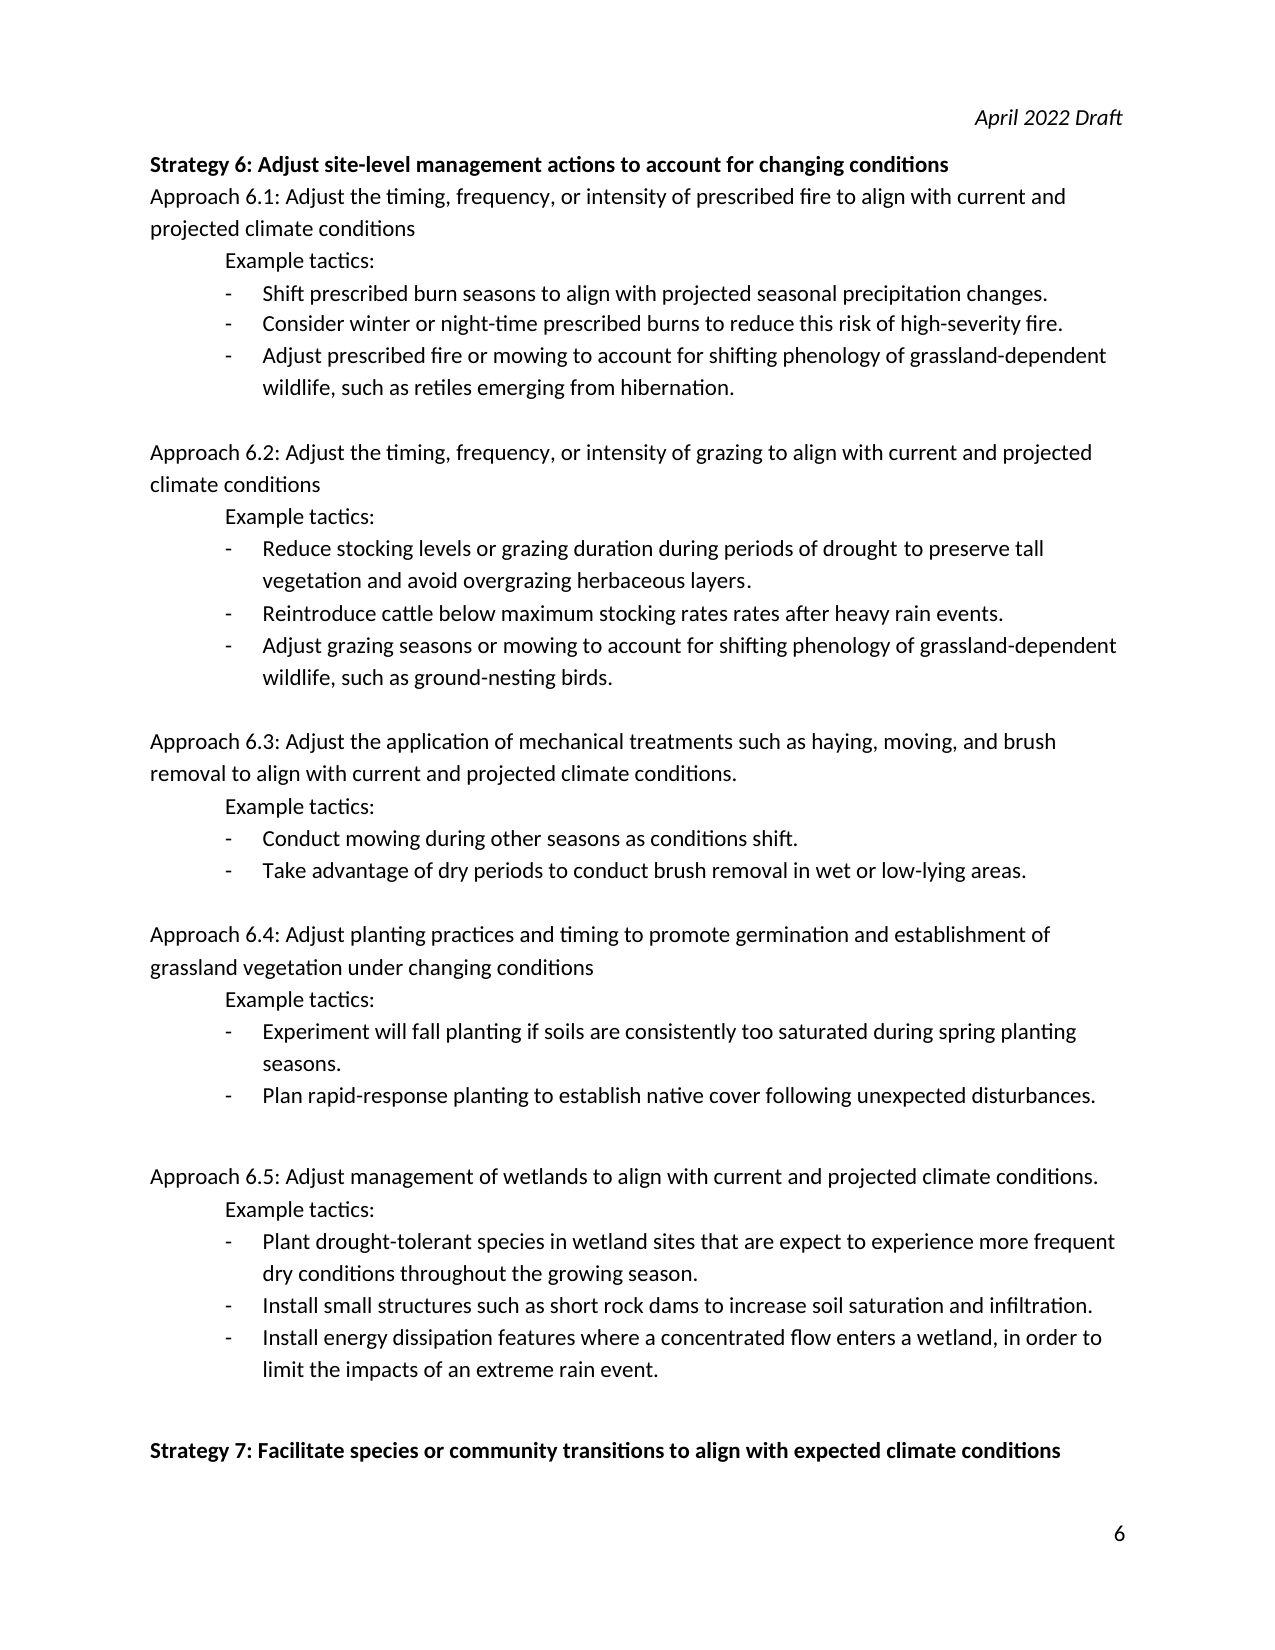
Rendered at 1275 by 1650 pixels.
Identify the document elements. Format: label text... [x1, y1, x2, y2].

text Example tactics: [150, 1195, 1125, 1223]
list Experiment will fall planting if soils are consistently too saturated during spring planting seasons. [225, 1017, 1125, 1077]
text Approach 6.2: Adjust the timing, frequency, or intensity of grazing to align with current and projected climate conditions [150, 438, 1125, 498]
text Example tactics: [150, 985, 1125, 1013]
list Plan rapid-response planting to establish native cover following unexpected disturbances. [225, 1081, 1125, 1109]
list Conduct mowing during other seasons as conditions shift. [225, 824, 1125, 852]
text Approach 6.5: Adjust management of wetlands to align with current and projected climate conditions. [150, 1162, 1125, 1191]
list Reduce stocking levels or grazing duration during periods of drought to preserve tall vegetation and avoid overgrazing herbaceous layers. [225, 534, 1125, 594]
list Shift prescribed burn seasons to align with projected seasonal precipitation changes. [225, 279, 1125, 307]
text Example tactics: [150, 247, 1125, 274]
list Adjust grazing seasons or mowing to account for shifting phenology of grassland-dependent wildlife, such as ground-nesting birds. [225, 631, 1125, 691]
list Reintroduce cattle below maximum stocking rates rates after heavy rain events. [225, 599, 1125, 627]
text Strategy 6: Adjust site-level management actions to account for changing conditions [150, 150, 1125, 178]
text Strategy 7: Facilitate species or community transitions to align with expected climate conditions [150, 1437, 1125, 1465]
text Approach 6.4: Adjust planting practices and timing to promote germination and establishment of grassland vegetation under changing conditions [150, 921, 1125, 981]
list Consider winter or night-time prescribed burns to reduce this risk of high-severity fire. [225, 309, 1125, 337]
text Example tactics: [150, 502, 1125, 530]
list Take advantage of dry periods to conduct brush removal in wet or low-lying areas. [225, 856, 1125, 884]
text Example tactics: [150, 792, 1125, 820]
list Adjust prescribed fire or mowing to account for shifting phenology of grassland-dependent wildlife, such as retiles emerging from hibernation. [225, 341, 1125, 401]
text Approach 6.1: Adjust the timing, frequency, or intensity of prescribed fire to align with current and projected climate conditions [150, 182, 1125, 242]
text Approach 6.3: Adjust the application of mechanical treatments such as haying, moving, and brush removal to align with current and projected climate conditions. [150, 727, 1125, 788]
list Install small structures such as short rock dams to increase soil saturation and infiltration. [225, 1291, 1125, 1319]
list Install energy dissipation features where a concentrated flow enters a wetland, in order to limit the impacts of an extreme rain event. [225, 1323, 1125, 1384]
list Plant drought-tolerant species in wetland sites that are expect to experience more frequent dry conditions throughout the growing season. [225, 1227, 1125, 1287]
